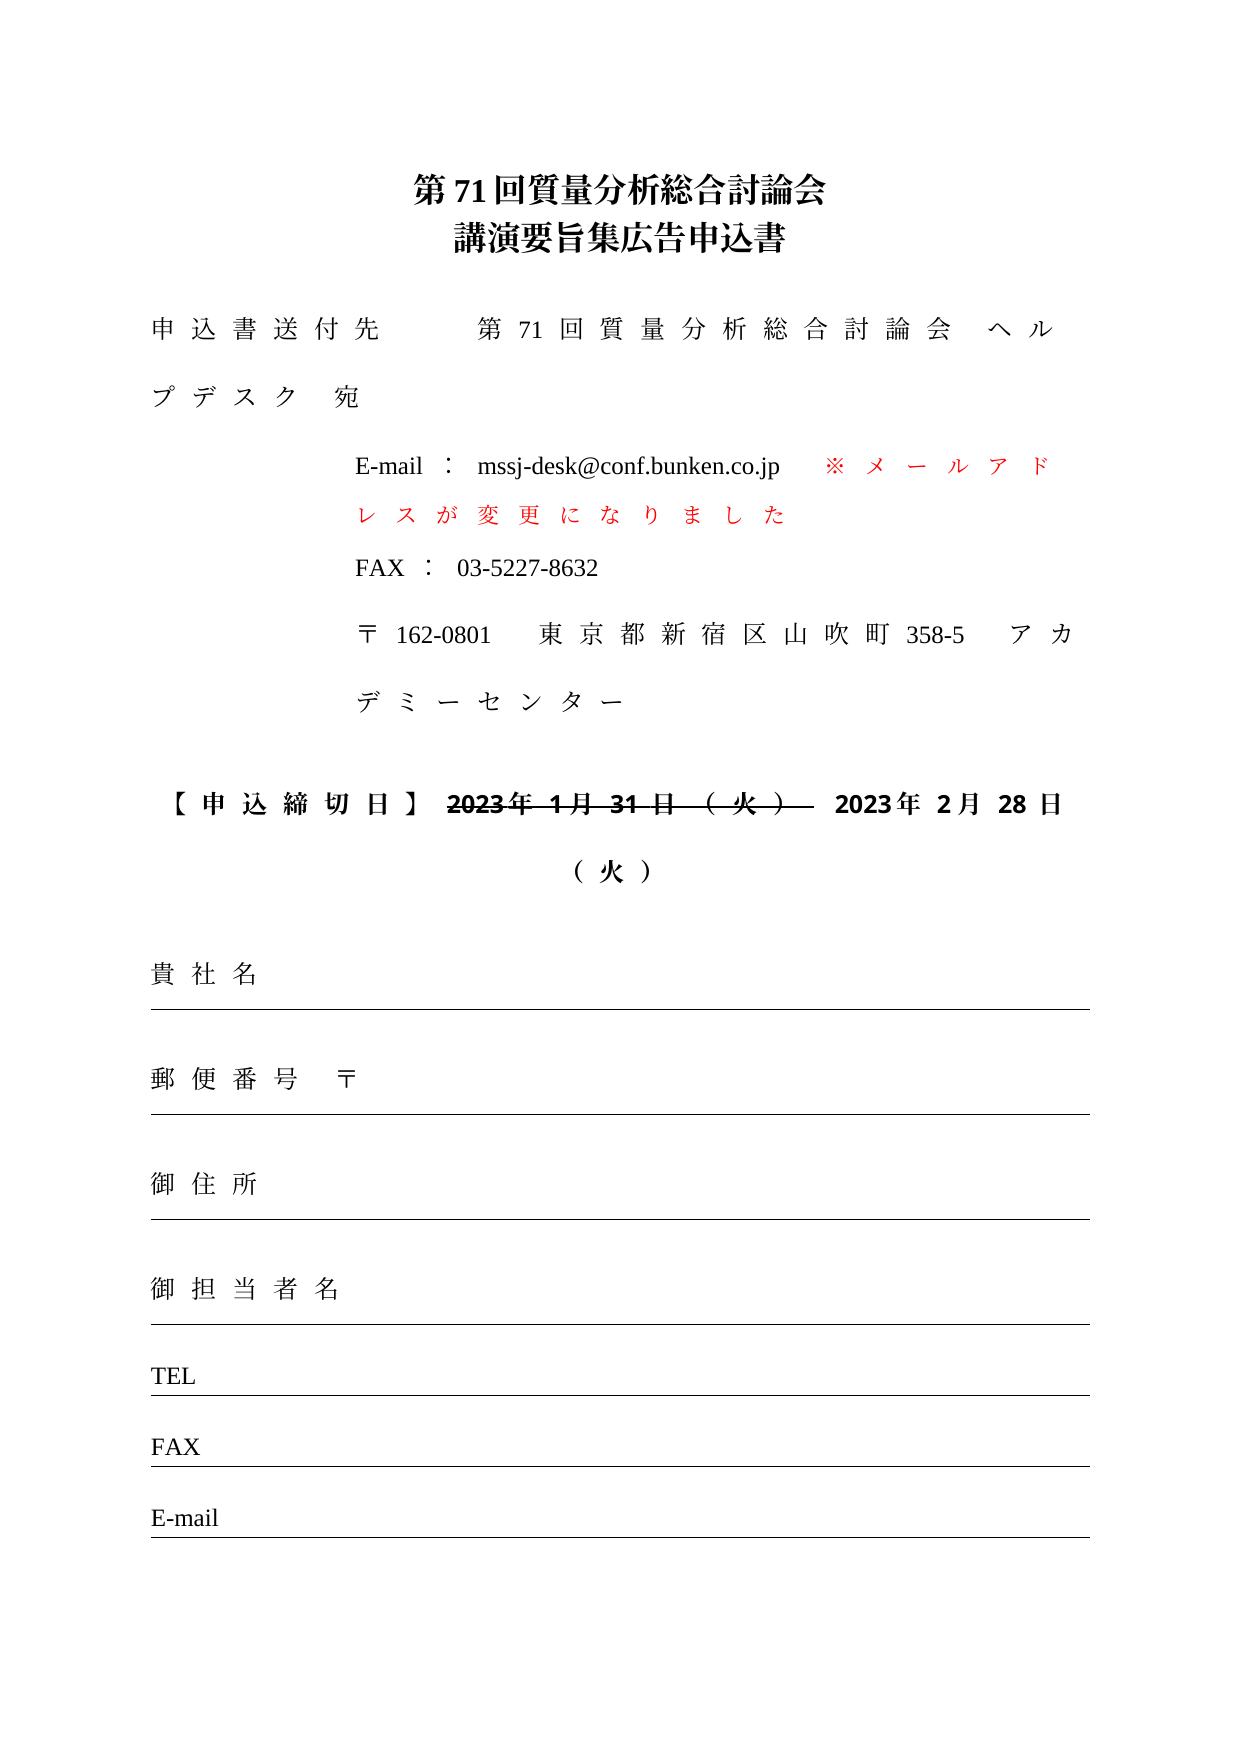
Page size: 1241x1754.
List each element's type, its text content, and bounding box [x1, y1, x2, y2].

text E-mail [151, 1501, 1090, 1537]
text 貴社名 [151, 939, 1090, 1009]
text 〒162-0801 東京都新宿区山吹町358-5 アカデミーセンター [339, 599, 1090, 735]
text FAX：03-5227-8632 [339, 531, 1090, 599]
text 御担当者名 [151, 1254, 1090, 1324]
text FAX [151, 1430, 1090, 1466]
text TEL [151, 1359, 1090, 1395]
text 申込書送付先 第71回質量分析総合討論会 ヘルプデスク 宛 [151, 294, 1090, 429]
text 講演要旨集広告申込書 [151, 212, 1090, 260]
text 【申込締切日】2023年1月31日（火） 2023年2月28日（火） [151, 769, 1090, 905]
text E-mail：mssj-desk@conf.bunken.co.jp ※メールアドレスが変更になりました [339, 429, 1090, 531]
text 第71回質量分析総合討論会 [151, 164, 1090, 212]
text 郵便番号 〒 [151, 1044, 1090, 1114]
text 御住所 [151, 1149, 1090, 1219]
